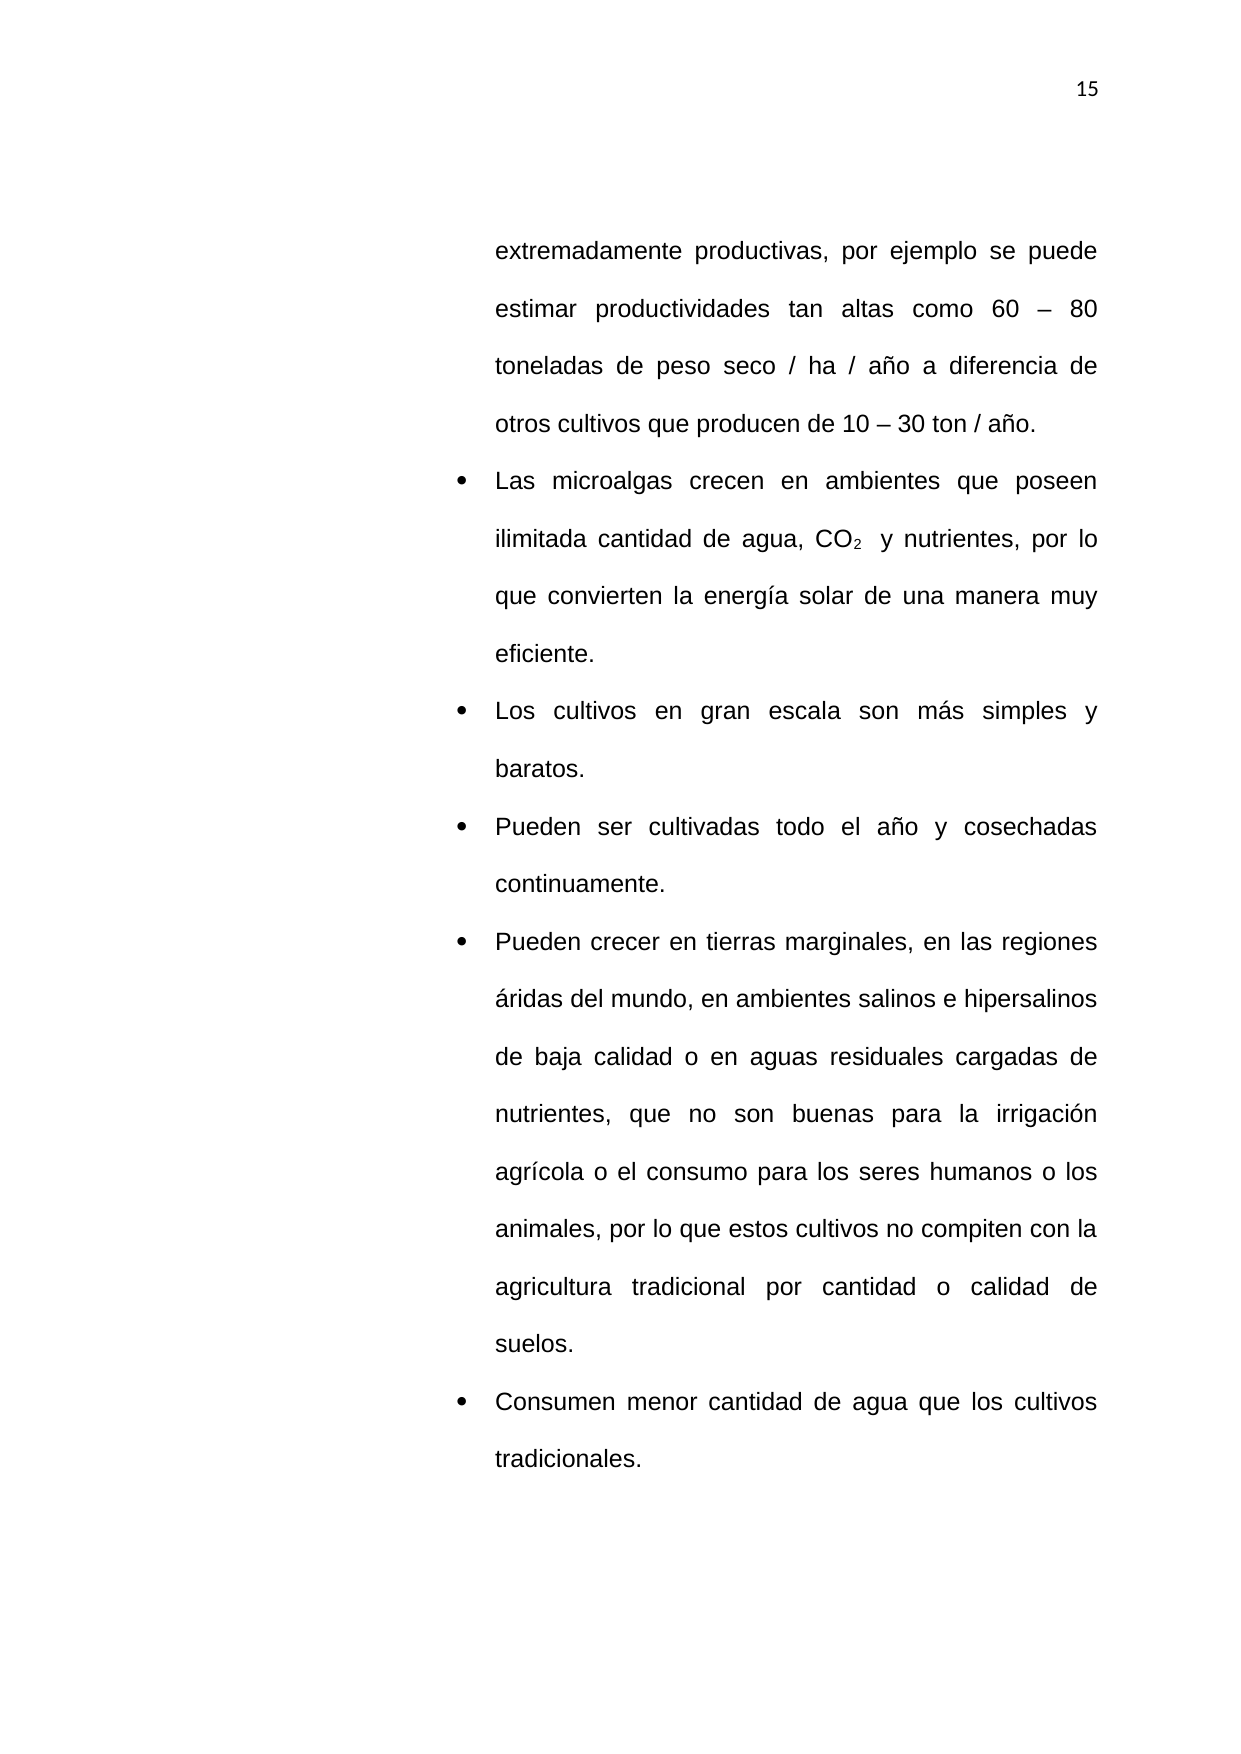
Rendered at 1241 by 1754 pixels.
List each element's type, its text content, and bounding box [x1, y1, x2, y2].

list Pueden ser cultivadas todo el año y cosechadas continuamente. [457, 811, 1098, 898]
list Pueden crecer en tierras marginales, en las regiones áridas del mundo, en ambientes salinos e hipersalinos de baja calidad o en aguas residuales cargadas de nutrientes, que no son buenas para la irrigación agrícola o el consumo para los seres humanos o los animales, por lo que estos cultivos no compiten con la agricultura tradicional por cantidad o calidad de suelos. [457, 927, 1098, 1358]
list Consumen menor cantidad de agua que los cultivos tradicionales. [457, 1387, 1098, 1473]
list Las microalgas crecen en ambientes que poseen ilimitada cantidad de agua, CO2 y nutrientes, por lo que convierten la energía solar de una manera muy eficiente. [457, 466, 1098, 668]
list Los cultivos en gran escala son más simples y baratos. [457, 696, 1098, 783]
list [457, 236, 1098, 437]
